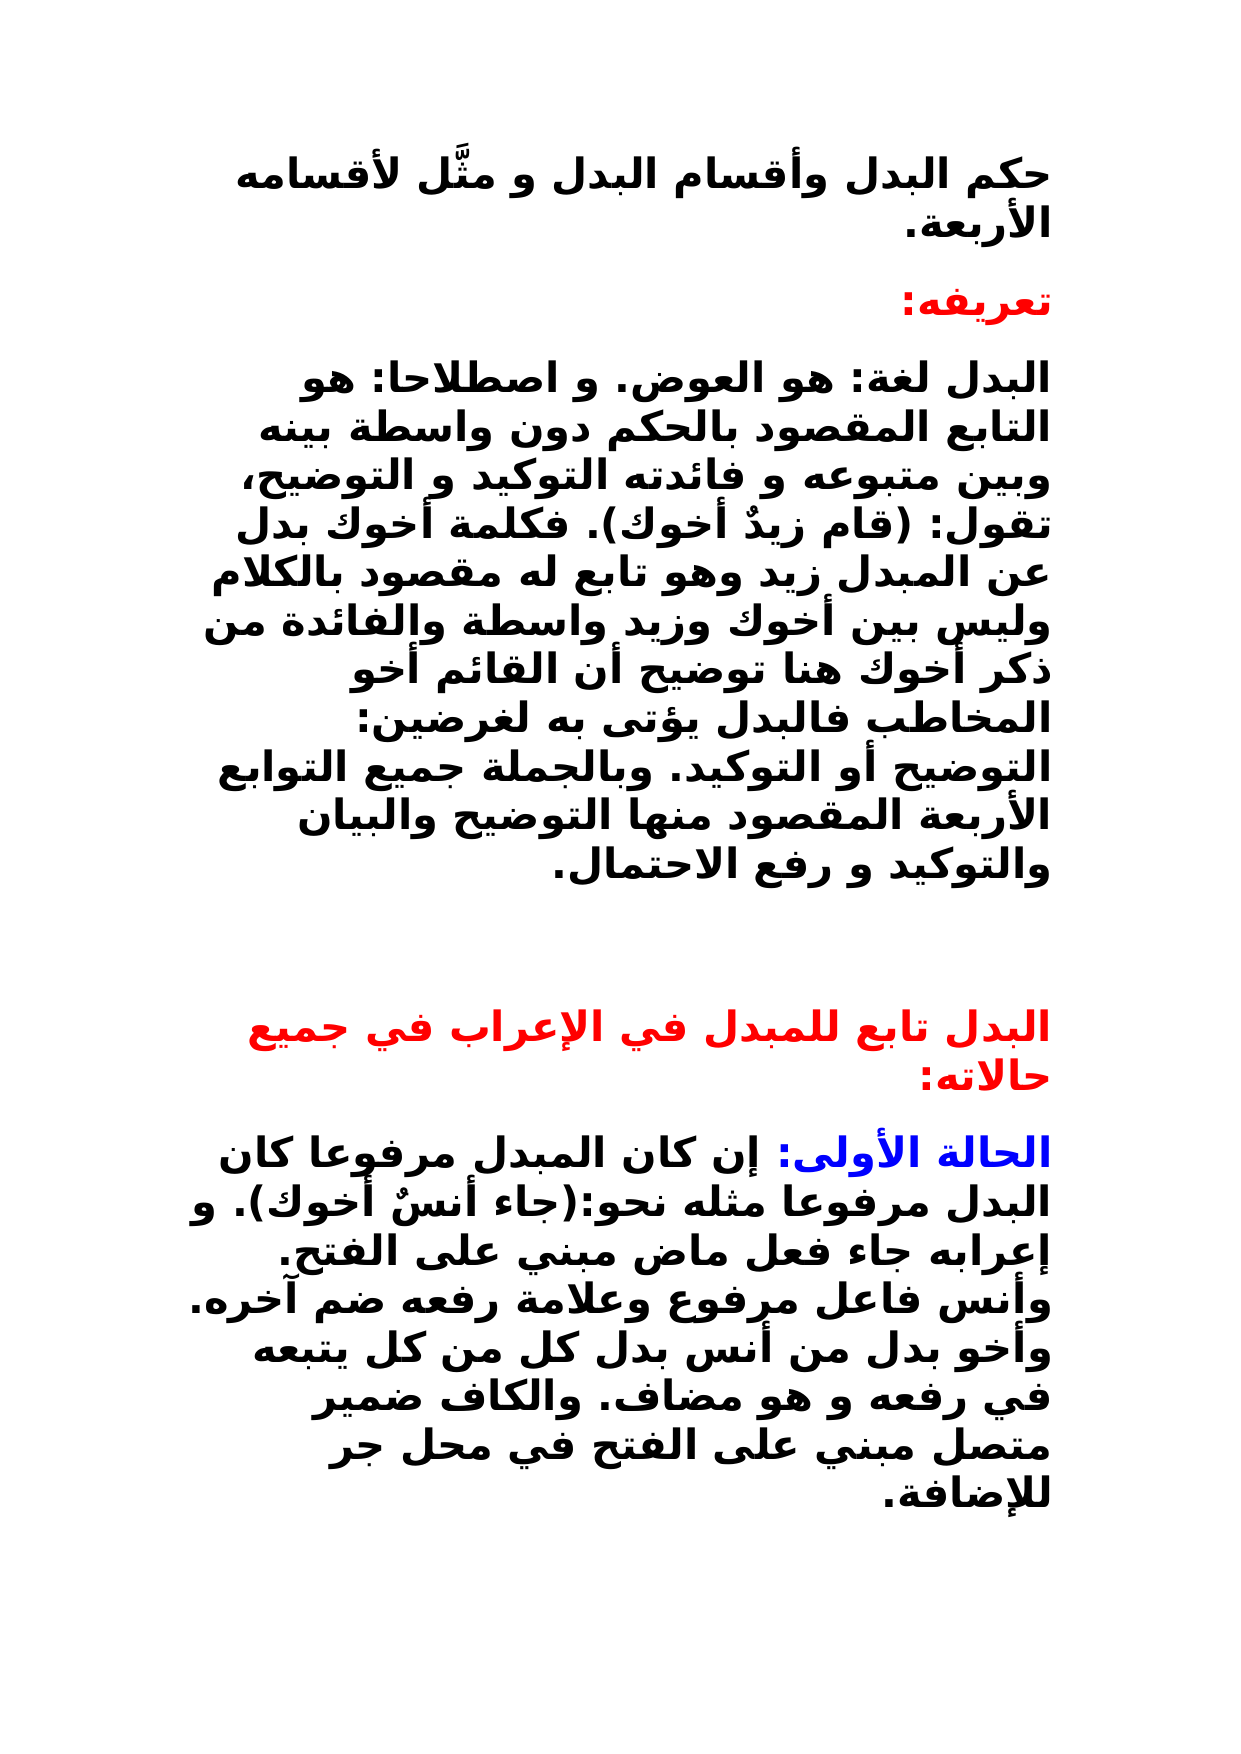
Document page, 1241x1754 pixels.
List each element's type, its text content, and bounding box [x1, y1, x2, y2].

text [187, 150, 1053, 247]
text الحالة الأولى: إن كان المبدل مرفوعا كان البدل مرفوعا مثله نحو:(جاء أنسٌ أخوك). و إعرابه جاء فعل ماض مبني على الفتح. وأنس فاعل مرفوع وعلامة رفعه ضم آخره. وأخو بدل من أنس بدل كل من كل يتبعه في رفعه و هو مضاف. والكاف ضمير متصل مبني على الفتح في محل جر للإضافة. [187, 1129, 1053, 1518]
text تعريفه: [187, 276, 1053, 325]
text البدل لغة: هو العوض. و اصطلاحا: هو التابع المقصود بالحكم دون واسطة بينه وبين متبوعه و فائدته التوكيد و التوضيح، تقول: (قام زيدٌ أخوك). فكلمة أخوك بدل عن المبدل زيد وهو تابع له مقصود بالكلام وليس بين أخوك وزيد واسطة والفائدة من ذكر أخوك هنا توضيح أن القائم أخو المخاطب فالبدل يؤتى به لغرضين: التوضيح أو التوكيد. وبالجملة جميع التوابع الأربعة المقصود منها التوضيح والبيان والتوكيد و رفع الاحتمال. [187, 354, 1053, 888]
text البدل تابع للمبدل في الإعراب في جميع حالاته: [187, 1003, 1053, 1100]
